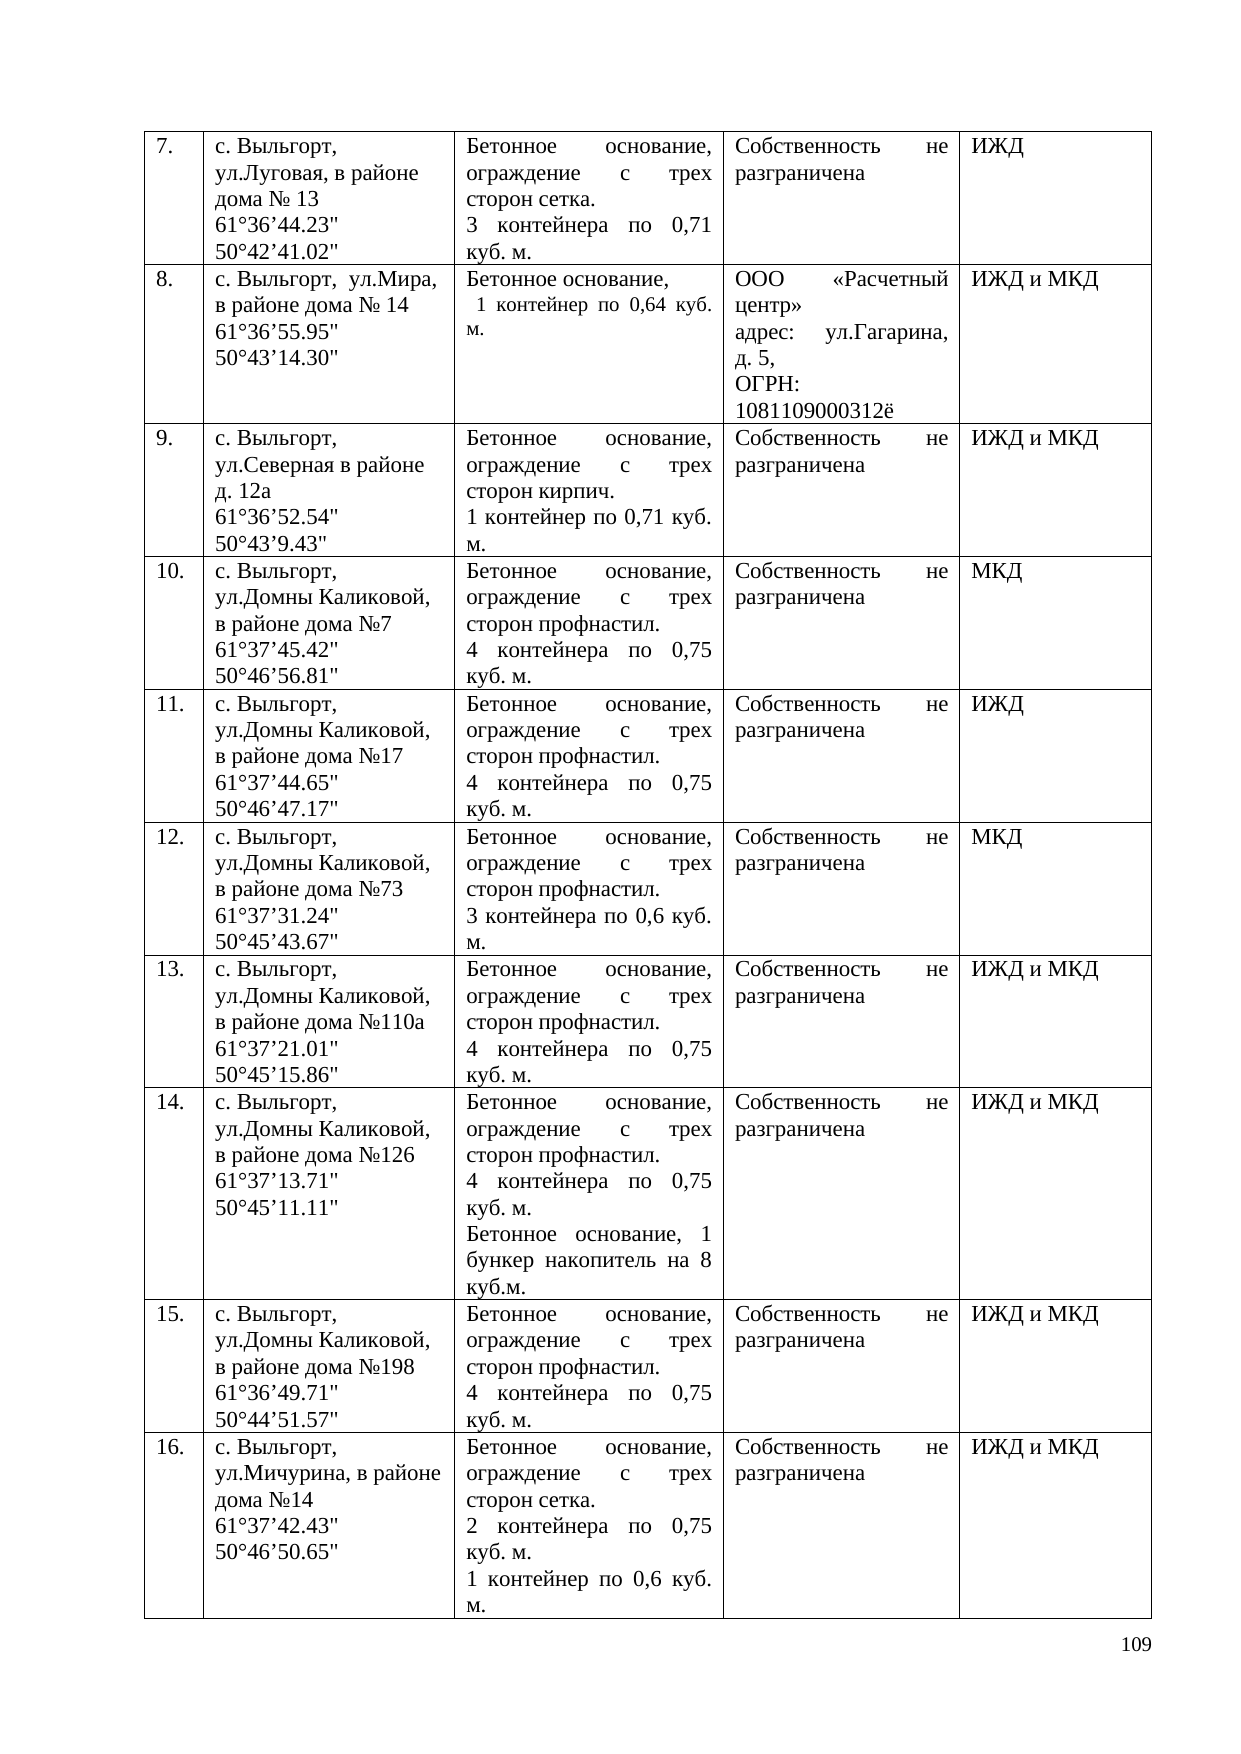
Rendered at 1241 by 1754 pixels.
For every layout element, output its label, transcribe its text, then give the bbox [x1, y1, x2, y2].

table_cell ИЖД и МКД [960, 956, 1151, 1087]
table_cell ИЖД и МКД [960, 1300, 1151, 1432]
table_cell 8. [145, 265, 203, 423]
table_cell ИЖД и МКД [960, 1088, 1151, 1299]
table_cell Бетонное основание, ограждение с трех сторон профнастил. 3 контейнера по 0,6 куб. м. [455, 823, 723, 954]
table_cell 10. [145, 557, 203, 689]
table_cell Собственность не разграничена [724, 424, 959, 556]
table_cell с. Выльгорт, ул.Домны Каликовой, в районе дома №126 61°37’13.71" 50°45’11.11" [204, 1088, 454, 1299]
table_cell Бетонное основание, ограждение с трех сторон профнастил. 4 контейнера по 0,75 куб. м. [455, 557, 723, 689]
table_cell с. Выльгорт, ул.Домны Каликовой, в районе дома №73 61°37’31.24" 50°45’43.67" [204, 823, 454, 954]
table_cell 7. [145, 132, 203, 264]
table_cell с. Выльгорт, ул.Северная в районе д. 12а 61°36’52.54" 50°43’9.43" [204, 424, 454, 556]
table_cell Собственность не разграничена [724, 132, 959, 264]
table_cell ИЖД и МКД [960, 424, 1151, 556]
table_cell с. Выльгорт, ул.Мира, в районе дома № 14 61°36’55.95" 50°43’14.30" [204, 265, 454, 423]
table_cell с. Выльгорт, ул.Домны Каликовой, в районе дома №17 61°37’44.65" 50°46’47.17" [204, 690, 454, 822]
table_cell Бетонное основание, ограждение с трех сторон профнастил. 4 контейнера по 0,75 куб. м. [455, 1300, 723, 1432]
table_cell с. Выльгорт, ул.Мичурина, в районе дома №14 61°37’42.43" 50°46’50.65" [204, 1433, 454, 1617]
table_cell 15. [145, 1300, 203, 1432]
table_cell Собственность не разграничена [724, 690, 959, 822]
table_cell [724, 1433, 959, 1617]
table_cell Бетонное основание, ограждение с трех сторон профнастил. 4 контейнера по 0,75 куб. м. [455, 690, 723, 822]
table_cell с. Выльгорт, ул.Луговая, в районе дома № 13 61°36’44.23" 50°42’41.02" [204, 132, 454, 264]
table_cell Бетонное основание, ограждение с трех сторон профнастил. 4 контейнера по 0,75 куб. м. [455, 956, 723, 1087]
table_cell Собственность не разграничена [724, 956, 959, 1087]
table_cell МКД [960, 557, 1151, 689]
table_cell Бетонное основание, ограждение с трех сторон профнастил. 4 контейнера по 0,75 куб. м. Бетонное основание, 1 бункер накопитель на 8 куб.м. [455, 1088, 723, 1299]
table_cell ООО «Расчетный центр» адрес: ул.Гагарина, д. 5, ОГРН: 1081109000312ё [724, 265, 959, 423]
table_cell Бетонное основание, 1 контейнер по 0,64 куб. м. [455, 265, 723, 423]
table_cell Бетонное основание, ограждение с трех сторон сетка. 3 контейнера по 0,71 куб. м. [455, 132, 723, 264]
table_cell с. Выльгорт, ул.Домны Каликовой, в районе дома №198 61°36’49.71" 50°44’51.57" [204, 1300, 454, 1432]
table_cell ИЖД и МКД [960, 265, 1151, 423]
table_cell ИЖД [960, 690, 1151, 822]
table_cell 12. [145, 823, 203, 954]
table_cell Бетонное основание, ограждение с трех сторон сетка. 2 контейнера по 0,75 куб. м. 1 контейнер по 0,6 куб. м. [455, 1433, 723, 1617]
table_cell 11. [145, 690, 203, 822]
table_cell ИЖД и МКД [960, 1433, 1151, 1617]
table_cell с. Выльгорт, ул.Домны Каликовой, в районе дома №7 61°37’45.42" 50°46’56.81" [204, 557, 454, 689]
table_cell 13. [145, 956, 203, 1087]
table_cell Бетонное основание, ограждение с трех сторон кирпич. 1 контейнер по 0,71 куб. м. [455, 424, 723, 556]
table_cell 16. [145, 1433, 203, 1617]
table_cell с. Выльгорт, ул.Домны Каликовой, в районе дома №110а 61°37’21.01" 50°45’15.86" [204, 956, 454, 1087]
table_cell МКД [960, 823, 1151, 954]
table_cell Собственность не разграничена [724, 1300, 959, 1432]
table_cell 9. [145, 424, 203, 556]
table_cell Собственность не разграничена [724, 1088, 959, 1299]
table_cell Собственность не разграничена [724, 557, 959, 689]
table_cell Собственность не разграничена [724, 823, 959, 954]
table_cell 14. [145, 1088, 203, 1299]
table_cell ИЖД [960, 132, 1151, 264]
